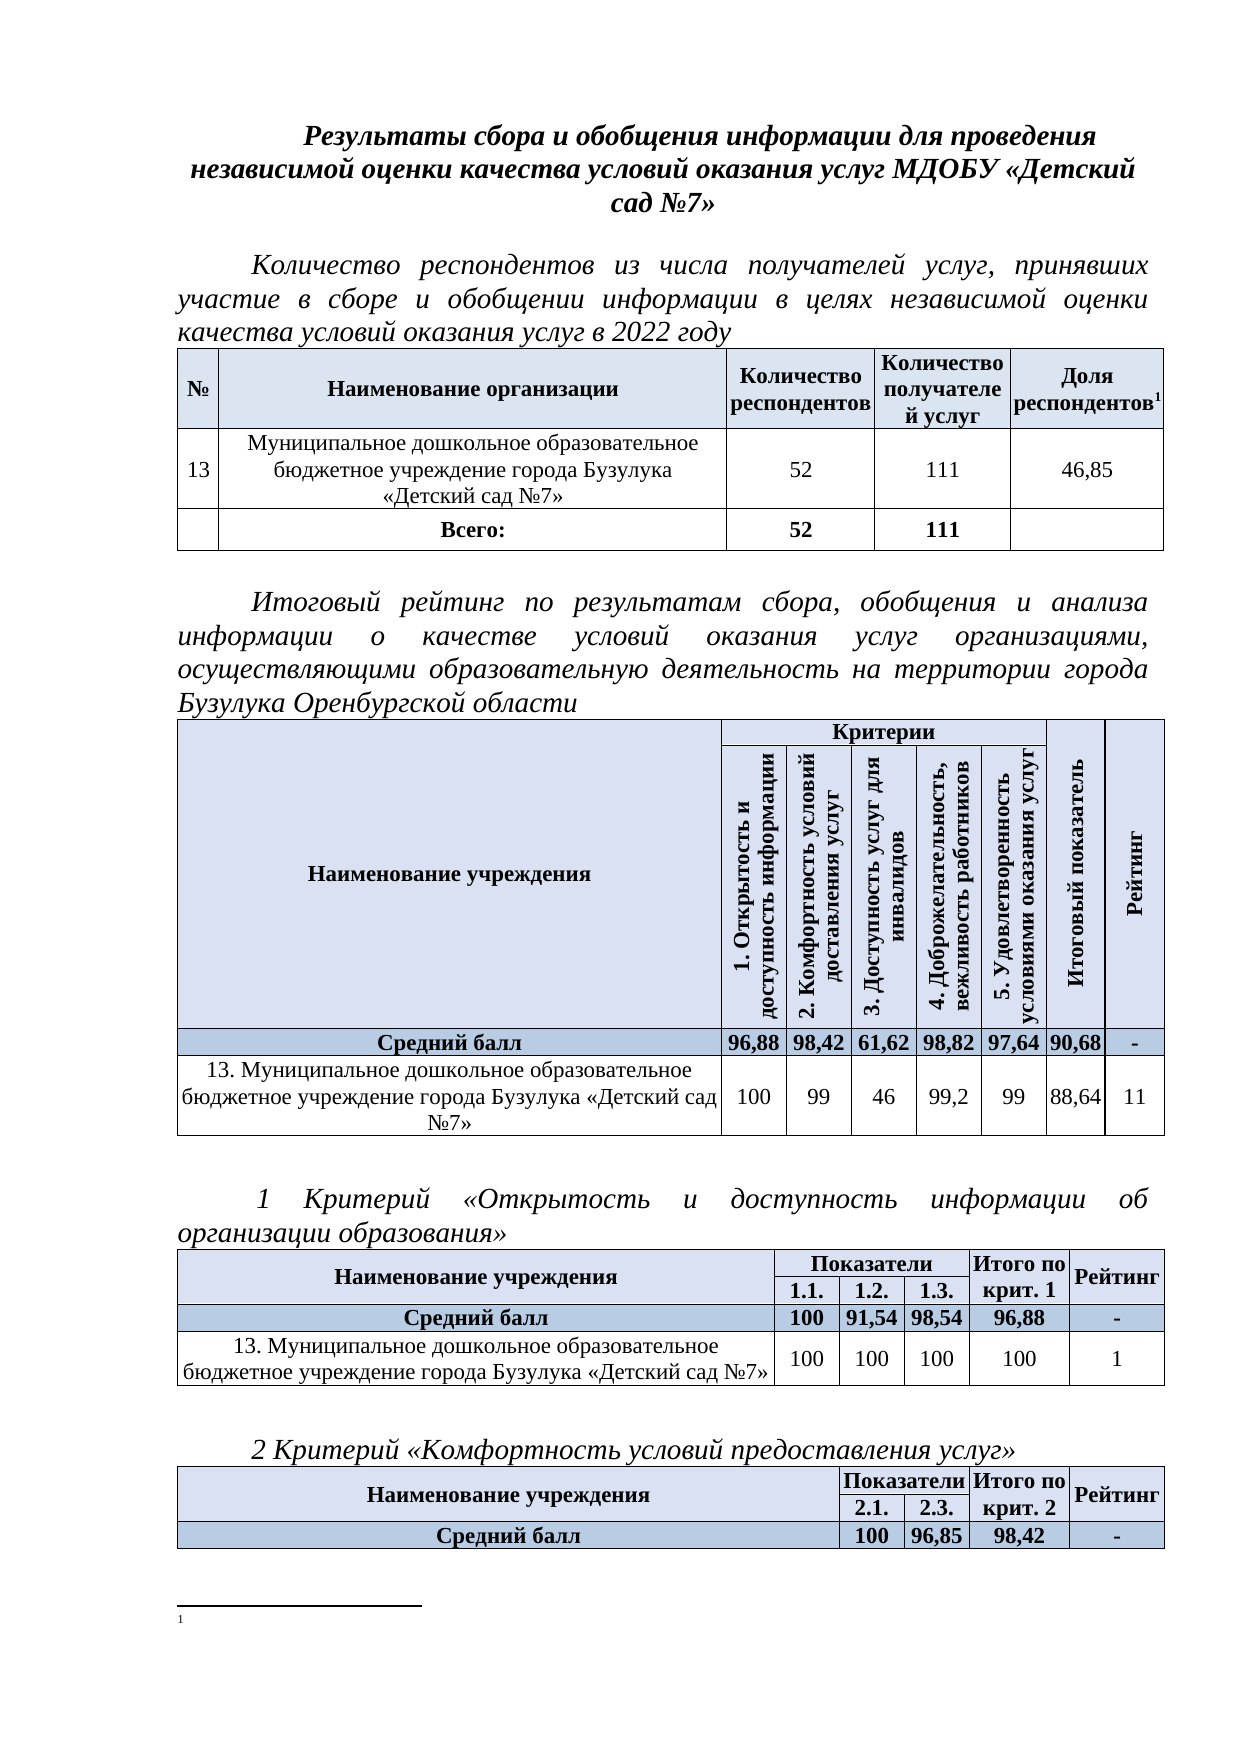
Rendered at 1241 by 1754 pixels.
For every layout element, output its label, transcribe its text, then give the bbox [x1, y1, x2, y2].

table_cell 100 [775, 1305, 839, 1331]
table_cell 96,85 [905, 1522, 969, 1548]
table_cell Муниципальное дошкольное образовательное бюджетное учреждение города Бузулука «Детский сад №7» [219, 429, 726, 508]
table_cell 99 [982, 1056, 1046, 1135]
table_cell 1.1. [775, 1277, 839, 1303]
table_header Рейтинг [1070, 1250, 1164, 1303]
table_cell 3. Доступность услуг для инвалидов [852, 746, 916, 1028]
table_cell 90,68 [1047, 1029, 1104, 1055]
table_cell 61,62 [852, 1029, 916, 1055]
table_cell 111 [875, 509, 1010, 550]
text Итоговый рейтинг по результатам сбора, обобщения и анализа информации о качестве условий оказания услуг организациями, осуществляющими образовательную деятельность на территории города Бузулука Оренбургской области [177, 584, 1152, 718]
table_cell [178, 509, 218, 550]
table_header Итого по крит. 1 [970, 1250, 1069, 1303]
table_cell 96,88 [722, 1029, 786, 1055]
table_cell 2.1. [840, 1495, 904, 1521]
table_cell 11 [1106, 1056, 1164, 1135]
table_cell 46,85 [1011, 429, 1163, 508]
table_cell Всего: [219, 509, 726, 550]
table_cell 1 [1070, 1332, 1164, 1384]
table_cell 1. Открытость и доступность информации [722, 746, 786, 1028]
table_cell 98,42 [970, 1522, 1069, 1548]
table_cell 88,64 [1047, 1056, 1104, 1135]
table_header Наименование организации [219, 349, 726, 428]
table_cell 1.2. [840, 1277, 904, 1303]
table_header Наименование учреждения [178, 1467, 839, 1521]
table_cell - [1106, 1029, 1164, 1055]
table_cell 100 [840, 1522, 904, 1548]
table_cell - [1070, 1305, 1164, 1331]
table_cell 13 [178, 429, 218, 508]
table_cell 46 [852, 1056, 916, 1135]
table_cell 13. Муниципальное дошкольное образовательное бюджетное учреждение города Бузулука «Детский сад №7» [178, 1056, 721, 1135]
table_cell 99 [787, 1056, 851, 1135]
table_cell 52 [727, 509, 874, 550]
table_header Показатели [775, 1250, 969, 1276]
table_cell 100 [840, 1332, 904, 1384]
table_header № [178, 349, 218, 428]
table_header Итоговый показатель [1047, 720, 1104, 1028]
table_cell 13. Муниципальное дошкольное образовательное бюджетное учреждение города Бузулука «Детский сад №7» [178, 1332, 774, 1384]
table_header Рейтинг [1106, 720, 1164, 1028]
table_cell 2.3. [905, 1495, 969, 1521]
table_cell 100 [905, 1332, 969, 1384]
text 2 Критерий «Комфортность условий предоставления услуг» [177, 1432, 1152, 1466]
table_header Рейтинг [1070, 1467, 1164, 1521]
table_cell 52 [727, 429, 874, 508]
table_header Количество респондентов [727, 349, 874, 428]
table_cell 2. Комфортность условий доставления услуг [787, 746, 851, 1028]
table_cell - [1070, 1522, 1164, 1548]
table_cell 98,54 [905, 1305, 969, 1331]
table_cell 98,82 [917, 1029, 981, 1055]
table_header Доля респондентов [1011, 349, 1163, 428]
table_cell 111 [875, 429, 1010, 508]
table_header Итого по крит. 2 [970, 1467, 1069, 1521]
table_cell 100 [722, 1056, 786, 1135]
table_header Наименование учреждения [178, 720, 721, 1028]
table_cell 91,54 [840, 1305, 904, 1331]
table_cell 96,88 [970, 1305, 1069, 1331]
table_cell 4. Доброжелательность, вежливость работников [917, 746, 981, 1028]
table_cell 98,42 [787, 1029, 851, 1055]
table_cell Средний балл [178, 1029, 721, 1055]
table_cell 1.3. [905, 1277, 969, 1303]
table_header Наименование учреждения [178, 1250, 774, 1303]
table_cell [1011, 509, 1163, 550]
text Количество респондентов из числа получателей услуг, принявших участие в сборе и обобщении информации в целях независимой оценки качества условий оказания услуг в 2022 году [177, 247, 1152, 348]
text Результаты сбора и обобщения информации для проведения независимой оценки качества условий оказания услуг МДОБУ «Детский сад №7» [177, 118, 1152, 219]
table_cell Средний балл [178, 1522, 839, 1548]
table_cell 100 [775, 1332, 839, 1384]
table_cell 99,2 [917, 1056, 981, 1135]
table_cell 97,64 [982, 1029, 1046, 1055]
table_header Критерии [722, 720, 1046, 744]
table_cell Средний балл [178, 1305, 774, 1331]
table_header Показатели [840, 1467, 969, 1493]
table_cell 100 [970, 1332, 1069, 1384]
text 1 Критерий «Открытость и доступность информации об организации образования» [177, 1182, 1152, 1249]
table_cell 5. Удовлетворенность условиями оказания услуг [982, 746, 1046, 1028]
table_header Количество получателей услуг [875, 349, 1010, 428]
